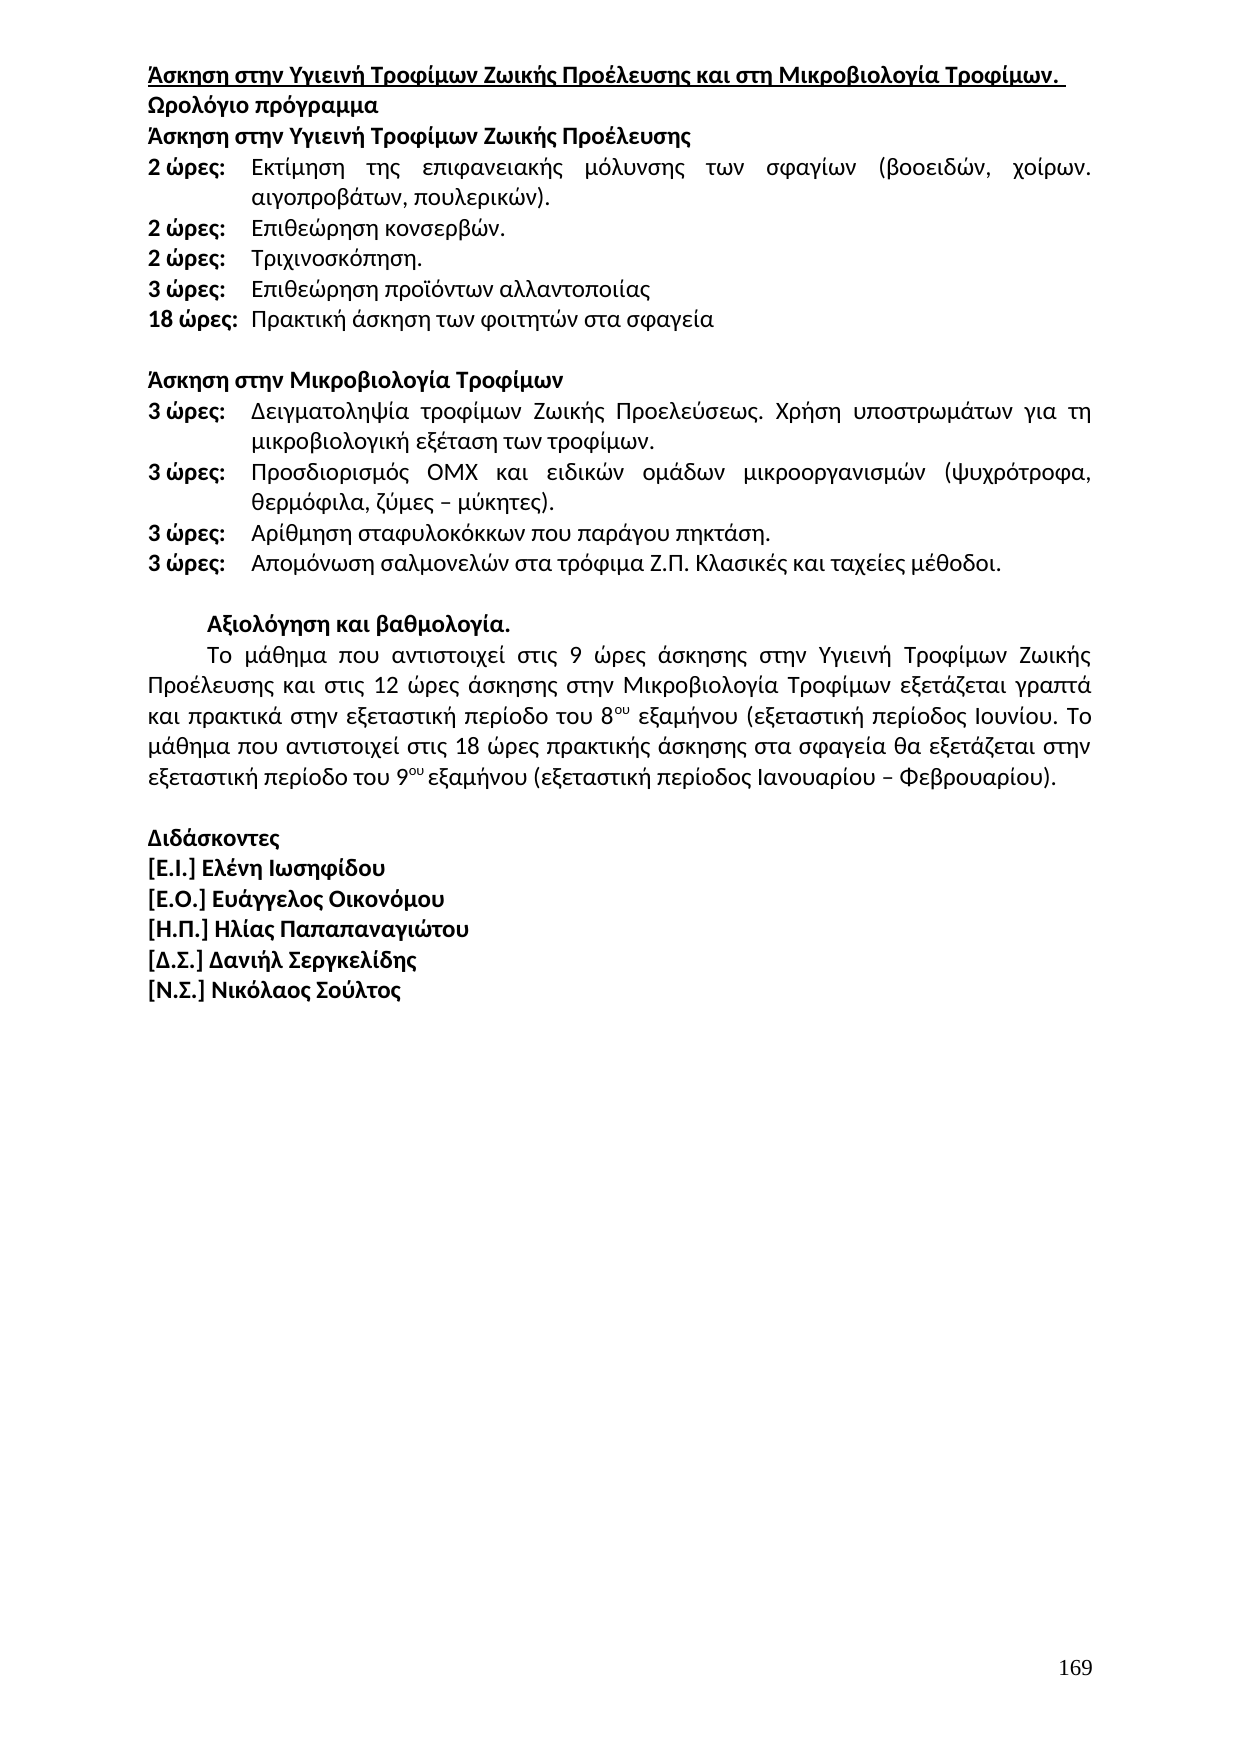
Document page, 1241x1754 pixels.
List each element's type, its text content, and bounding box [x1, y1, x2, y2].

text 3 ώρες: Προσδιορισμός ΟΜΧ και ειδικών ομάδων μικροοργανισμών (ψυχρότροφα, θερμόφιλα, ζύμες – μύκητες). [148, 456, 1092, 517]
text [Δ.Σ.] Δανιήλ Σεργκελίδης [148, 944, 1092, 975]
text 2 ώρες: Επιθεώρηση κονσερβών. [148, 212, 1092, 242]
text Άσκηση στην Υγιεινή Τροφίμων Ζωικής Προέλευσης [148, 120, 1092, 151]
text [Η.Π.] Ηλίας Παπαπαναγιώτου [148, 914, 1092, 944]
text Άσκηση στην Μικροβιολογία Τροφίμων [148, 364, 1092, 395]
text Ωρολόγιο πρόγραμμα [148, 89, 1092, 120]
text 3 ώρες: Επιθεώρηση προϊόντων αλλαντοποιίας [148, 273, 1092, 303]
text Αξιολόγηση και βαθμολογία. [148, 608, 1092, 639]
text [Ε.Ι.] Ελένη Ιωσηφίδου [148, 853, 1092, 883]
text Το μάθημα που αντιστοιχεί στις 9 ώρες άσκησης στην Υγιεινή Τροφίμων Ζωικής Προέλευσης και στις 12 ώρες άσκησης στην Μικροβιολογία Τροφίμων εξετάζεται γραπτά και πρακτικά στην εξεταστική περίοδο του 8ου εξαμήνου (εξεταστική περίοδος Ιουνίου. Το μάθημα που αντιστοιχεί στις 18 ώρες πρακτικής άσκησης στα σφαγεία θα εξετάζεται στην εξεταστική περίοδο του 9ου εξαμήνου (εξεταστική περίοδος Ιανουαρίου – Φεβρουαρίου). [148, 639, 1092, 792]
text [Ε.Ο.] Ευάγγελος Οικονόμου [148, 883, 1092, 914]
text 3 ώρες: Δειγματοληψία τροφίμων Ζωικής Προελεύσεως. Χρήση υποστρωμάτων για τη μικροβιολογική εξέταση των τροφίμων. [148, 395, 1092, 456]
text 18 ώρες: Πρακτική άσκηση των φοιτητών στα σφαγεία [148, 303, 1092, 334]
text 2 ώρες: Εκτίμηση της επιφανειακής μόλυνσης των σφαγίων (βοοειδών, χοίρων. αιγοπροβάτων, πουλερικών). [148, 151, 1092, 212]
text 2 ώρες: Τριχινοσκόπηση. [148, 242, 1092, 273]
text 3 ώρες: Αρίθμηση σταφυλοκόκκων που παράγου πηκτάση. [148, 517, 1092, 547]
text 3 ώρες: Απομόνωση σαλμονελών στα τρόφιμα Ζ.Π. Κλασικές και ταχείες μέθοδοι. [148, 547, 1092, 578]
text [Ν.Σ.] Νικόλαος Σούλτος [148, 975, 1092, 1005]
text Διδάσκοντες [148, 822, 1092, 853]
text Άσκηση στην Υγιεινή Τροφίμων Ζωικής Προέλευσης και στη Μικροβιολογία Τροφίμων. [148, 59, 1092, 89]
